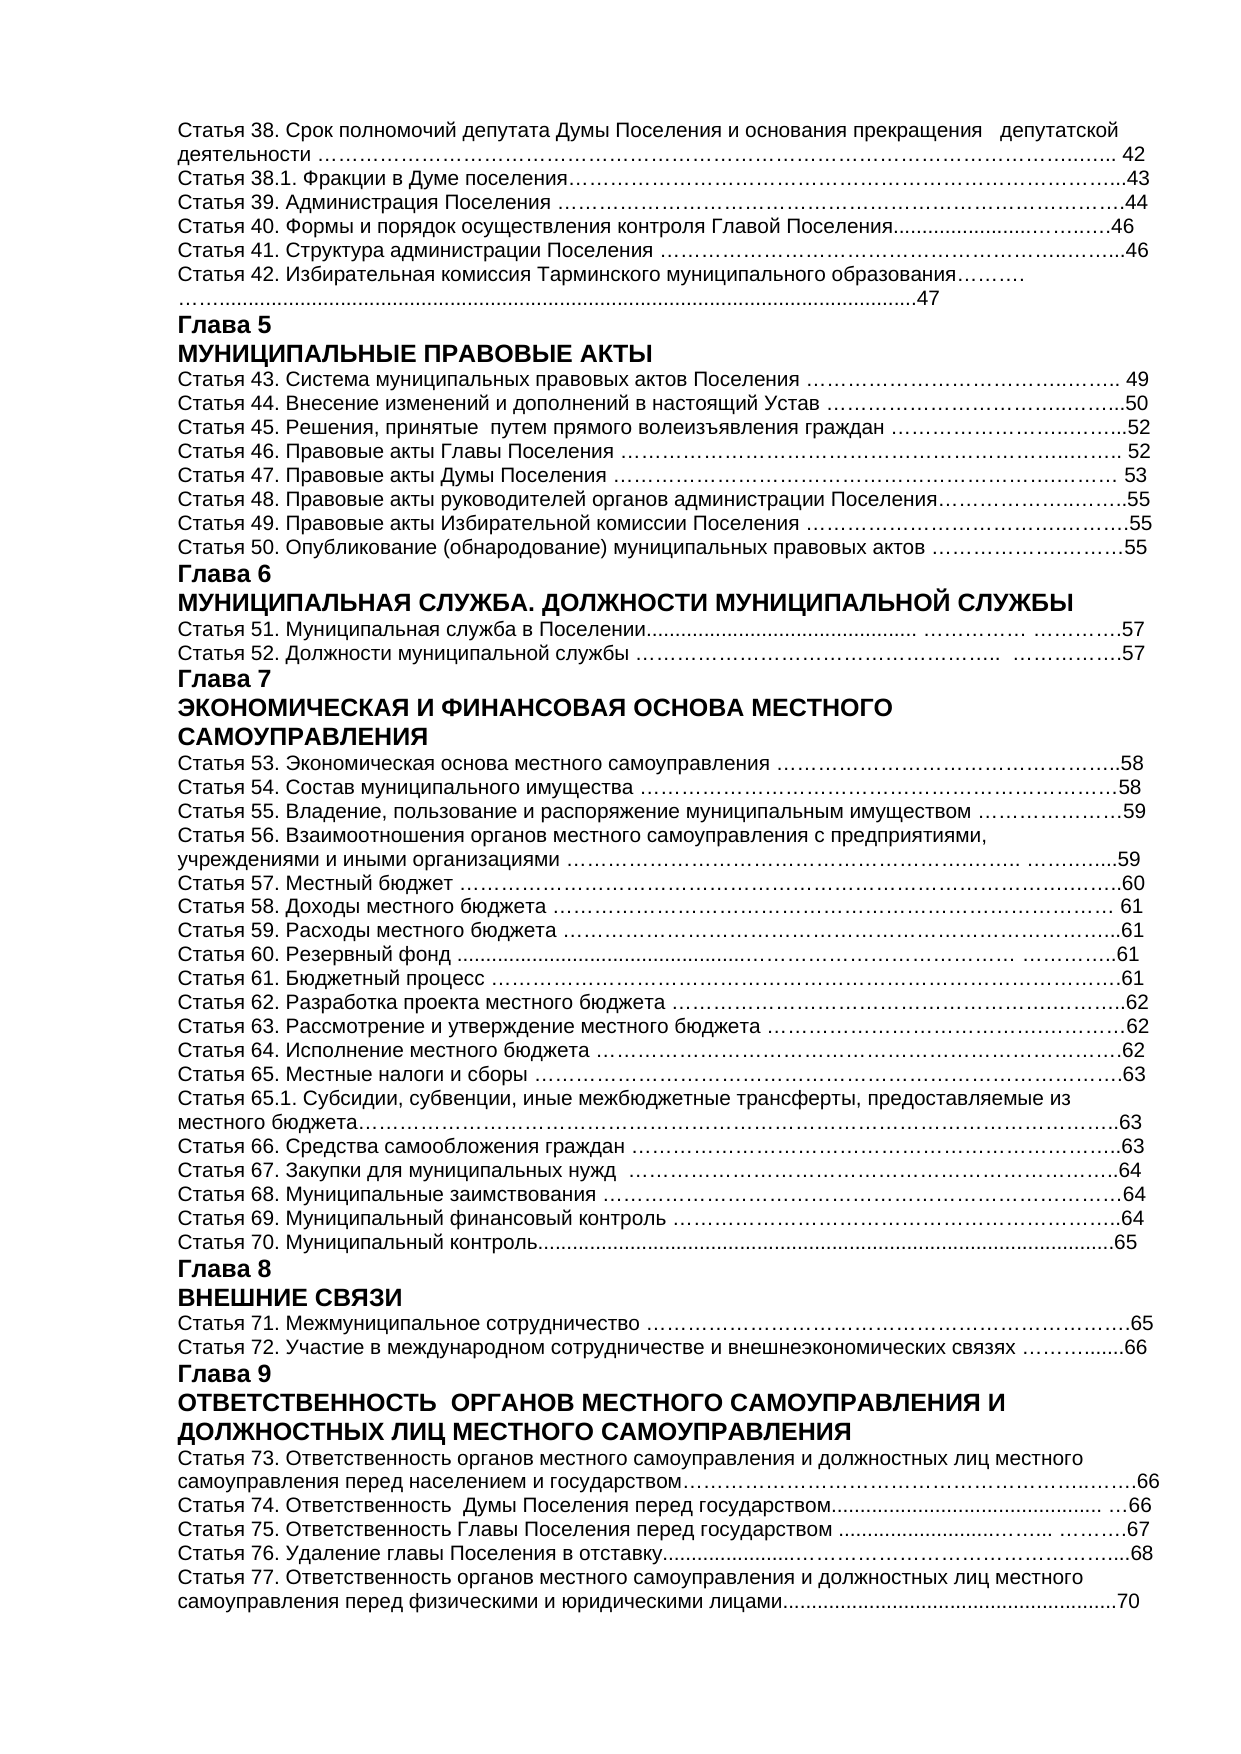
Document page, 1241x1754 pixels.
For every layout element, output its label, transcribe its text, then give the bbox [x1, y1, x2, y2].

text Статья 64. Исполнение местного бюджета ………………………………………………………………….62 [177, 1038, 1171, 1062]
text Статья 51. Муниципальная служба в Поселении............................................... …………… ………….57 [177, 616, 1171, 640]
text ВНЕШНИЕ СВЯЗИ [177, 1282, 1171, 1311]
text Статья 49. Правовые акты Избирательной комиссии Поселения ……………………………….……….55 [177, 511, 1171, 535]
text Статья 63. Рассмотрение и утверждение местного бюджета ………………………………….…………62 [177, 1014, 1152, 1038]
text Статья 58. Доходы местного бюджета ……………………………………………………………………… 61 [177, 894, 1171, 918]
text Статья 42. Избирательная комиссия Тарминского муниципального образования……….…….........................................................................................................................47 [177, 262, 1152, 310]
text Статья 70. Муниципальный контроль....................................................................................................65 [177, 1230, 1171, 1254]
text ОТВЕТСТВЕННОСТЬ ОРГАНОВ МЕСТНОГО САМОУПРАВЛЕНИЯ И ДОЛЖНОСТНЫХ ЛИЦ МЕСТНОГО САМОУПРАВЛЕНИЯ [177, 1388, 1152, 1445]
text Статья 66. Средства самообложения граждан ……………………………………………………………..63 [177, 1134, 1171, 1158]
text Статья 72. Участие в международном сотрудничестве и внешнеэкономических связях ……….......66 [177, 1335, 1171, 1359]
text Статья 68. Муниципальные заимствования …………………………………………………………………64 [177, 1182, 1171, 1206]
text Статья 67. Закупки для муниципальных нужд ……………………………………………………………..64 [177, 1158, 1171, 1182]
text Статья 48. Правовые акты руководителей органов администрации Поселения………………..……..55 [177, 487, 1171, 511]
text Статья 65.1. Субсидии, субвенции, иные межбюджетные трансферты, предоставляемые из [177, 1086, 1171, 1110]
text Статья 46. Правовые акты Главы Поселения ………………………………………………………..…….. 52 [177, 439, 1171, 463]
text деятельности ………………………………………………………………………………………………..…... 42 [177, 142, 1152, 166]
text МУНИЦИПАЛЬНЫЕ ПРАВОВЫЕ АКТЫ [177, 338, 1171, 367]
text Статья 47. Правовые акты Думы Поселения ……………………………………………………….……… 53 [177, 463, 1171, 487]
text САМОУПРАВЛЕНИЯ [177, 722, 1171, 751]
text Глава 6 [177, 559, 1171, 588]
text Статья 73. Ответственность органов местного самоуправления и должностных лиц местного [177, 1445, 1171, 1469]
text Статья 53. Экономическая основа местного самоуправления …………………………………………..58 [177, 751, 1171, 774]
text Статья 38.1. Фракции в Думе поселения……………………………………………………………………...43 [177, 166, 1152, 190]
text Статья 59. Расходы местного бюджета ……………………………………………………………………...61 [177, 918, 1171, 942]
text Статья 65. Местные налоги и сборы ………………………………………………………………………….63 [177, 1062, 1171, 1086]
text Статья 61. Бюджетный процесс ……………………………………………………………………………….61 [177, 966, 1171, 990]
text Глава 7 [177, 664, 1171, 693]
text Статья 74. Ответственность Думы Поселения перед государством............................................... …66 [177, 1493, 1171, 1517]
text Глава 5 [177, 310, 1171, 338]
text Статья 57. Местный бюджет …………………………………………………………………………….……..60 [177, 870, 1171, 894]
text Статья 54. Состав муниципального имущества ……………………………………………………………58 [177, 774, 1171, 798]
text Глава 9 [177, 1359, 1171, 1388]
text Глава 8 [177, 1254, 1171, 1282]
text Статья 52. Должности муниципальной службы …………………………………………….. …………….57 [177, 640, 1171, 664]
text Статья 44. Внесение изменений и дополнений в настоящий Устав ……………………………..……...50 [177, 391, 1171, 415]
text Статья 41. Структура администрации Поселения …………………………………………………..……...46 [177, 238, 1171, 262]
text Статья 45. Решения, принятые путем прямого волеизъявления граждан ……………………..……...52 [177, 415, 1171, 439]
text Статья 43. Система муниципальных правовых актов Поселения ………………………………..…….. 49 [177, 367, 1171, 391]
text Статья 55. Владение, пользование и распоряжение муниципальным имуществом …………………59 [177, 798, 1171, 822]
text Статья 71. Межмуниципальное сотрудничество …………………………………………………………….65 [177, 1311, 1171, 1335]
text ЭКОНОМИЧЕСКАЯ И ФИНАНСОВАЯ ОСНОВА МЕСТНОГО [177, 693, 1171, 722]
text Статья 77. Ответственность органов местного самоуправления и должностных лиц местного самоуправления перед физическими и юридическими лицами..........................................................70 [177, 1565, 1171, 1613]
text Статья 38. Срок полномочий депутата Думы Поселения и основания прекращения депутатской [177, 118, 1171, 142]
text Статья 75. Ответственность Главы Поселения перед государством ...........................……... ……….67 [177, 1517, 1171, 1541]
text Статья 56. Взаимоотношения органов местного самоуправления с предприятиями, [177, 822, 1171, 846]
text Статья 62. Разработка проекта местного бюджета ……………………………………………….………..62 [177, 990, 1171, 1014]
text местного бюджета………………………………………………………………………………………………..63 [177, 1110, 1171, 1134]
text учреждениями и иными организациями ………………………………………………….…….. …….…....59 [177, 846, 1171, 870]
text Статья 60. Резервный фонд ..................................................………………………………… …………..61 [177, 942, 1171, 966]
text МУНИЦИПАЛЬНАЯ СЛУЖБА. ДОЛЖНОСТИ МУНИЦИПАЛЬНОЙ СЛУЖБЫ [177, 588, 1171, 616]
text Статья 69. Муниципальный финансовый контроль ………………………………………………………..64 [177, 1206, 1171, 1230]
text Статья 50. Опубликование (обнародование) муниципальных правовых актов ……………….………55 [177, 535, 1171, 559]
text Статья 76. Удаление главы Поселения в отставку.......................………………………………………....68 [177, 1541, 1171, 1565]
text Статья 39. Администрация Поселения ……………………………………………………………………….44 [177, 190, 1171, 214]
text Статья 40. Формы и порядок осуществления контроля Главой Поселения........................……..….46 [177, 214, 1171, 238]
text самоуправления перед населением и государством…………………………………………………..…….66 [177, 1469, 1171, 1493]
